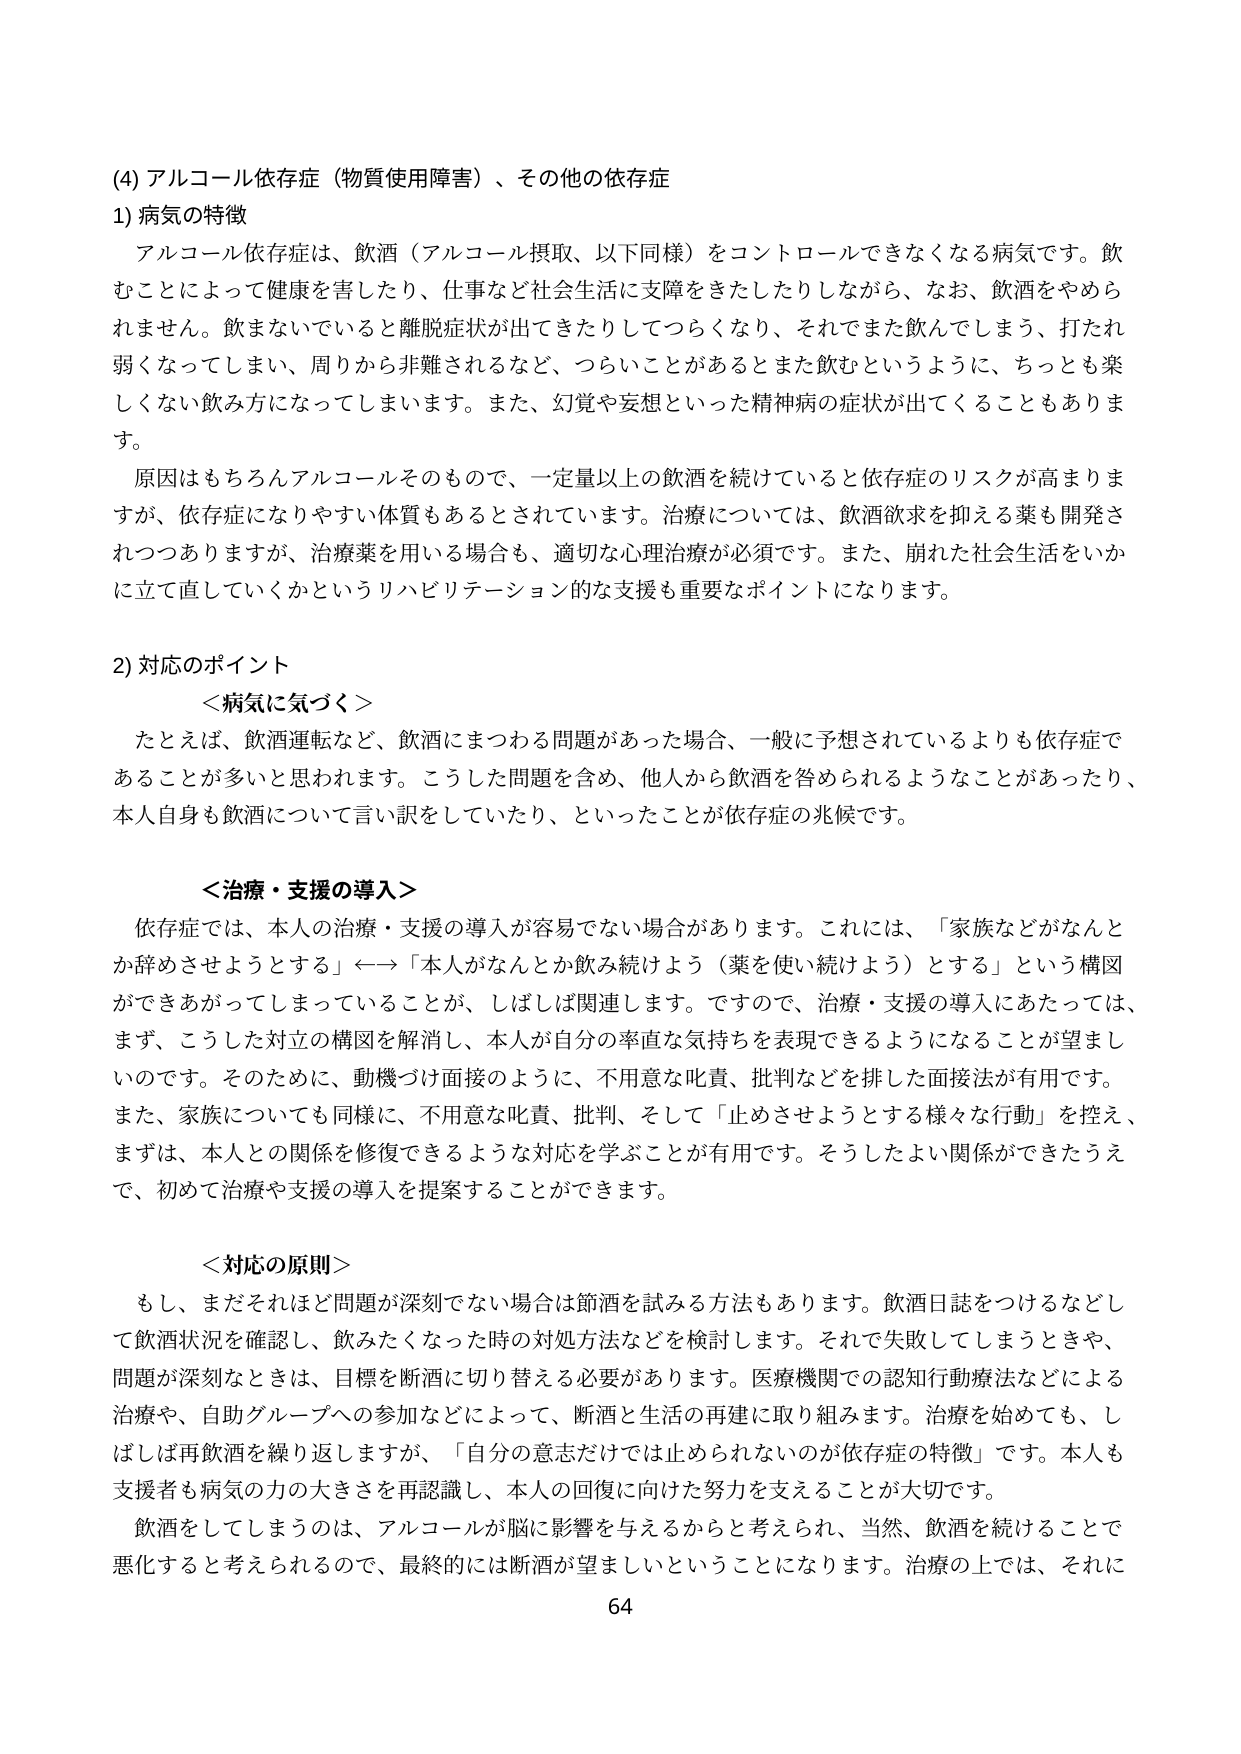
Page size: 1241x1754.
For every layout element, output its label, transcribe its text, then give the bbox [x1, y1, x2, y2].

text アルコール依存症は、飲酒（アルコール摂取、以下同様）をコントロールできなくなる病気です。飲むことによって健康を害したり、仕事など社会生活に支障をきたしたりしながら、なお、飲酒をやめられません。飲まないでいると離脱症状が出てきたりしてつらくなり、それでまた飲んでしまう、打たれ弱くなってしまい、周りから非難されるなど、つらいことがあるとまた飲むというように、ちっとも楽しくない飲み方になってしまいます。また、幻覚や妄想といった精神病の症状が出てくることもあります。 [112, 233, 1128, 458]
subtitle ＜病気に気づく＞ [200, 683, 1128, 721]
text たとえば、飲酒運転など、飲酒にまつわる問題があった場合、一般に予想されているよりも依存症であることが多いと思われます。こうした問題を含め、他人から飲酒を咎められるようなことがあったり、本人自身も飲酒について言い訳をしていたり、といったことが依存症の兆候です。 [112, 721, 1128, 833]
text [112, 1508, 1128, 1583]
subtitle (4) アルコール依存症（物質使用障害）、その他の依存症 [112, 158, 1128, 196]
subtitle ＜対応の原則＞ [200, 1246, 1128, 1283]
text 依存症では、本人の治療・支援の導入が容易でない場合があります。これには、「家族などがなんとか辞めさせようとする」←→「本人がなんとか飲み続けよう（薬を使い続けよう）とする」という構図ができあがってしまっていることが、しばしば関連します。ですので、治療・支援の導入にあたっては、まず、こうした対立の構図を解消し、本人が自分の率直な気持ちを表現できるようになることが望ましいのです。そのために、動機づけ面接のように、不用意な叱責、批判などを排した面接法が有用です。また、家族についても同様に、不用意な叱責、批判、そして「止めさせようとする様々な行動」を控え、まずは、本人との関係を修復できるような対応を学ぶことが有用です。そうしたよい関係ができたうえで、初めて治療や支援の導入を提案することができます。 [112, 908, 1128, 1208]
subtitle 2) 対応のポイント [112, 646, 1128, 683]
text 原因はもちろんアルコールそのもので、一定量以上の飲酒を続けていると依存症のリスクが高まりますが、依存症になりやすい体質もあるとされています。治療については、飲酒欲求を抑える薬も開発されつつありますが、治療薬を用いる場合も、適切な心理治療が必須です。また、崩れた社会生活をいかに立て直していくかというリハビリテーション的な支援も重要なポイントになります。 [112, 458, 1128, 608]
subtitle ＜治療・支援の導入＞ [200, 871, 1128, 908]
subtitle 1) 病気の特徴 [112, 196, 1128, 233]
text もし、まだそれほど問題が深刻でない場合は節酒を試みる方法もあります。飲酒日誌をつけるなどして飲酒状況を確認し、飲みたくなった時の対処方法などを検討します。それで失敗してしまうときや、問題が深刻なときは、目標を断酒に切り替える必要があります。医療機関での認知行動療法などによる治療や、自助グループへの参加などによって、断酒と生活の再建に取り組みます。治療を始めても、しばしば再飲酒を繰り返しますが、「自分の意志だけでは止められないのが依存症の特徴」です。本人も支援者も病気の力の大きさを再認識し、本人の回復に向けた努力を支えることが大切です。 [112, 1283, 1128, 1508]
